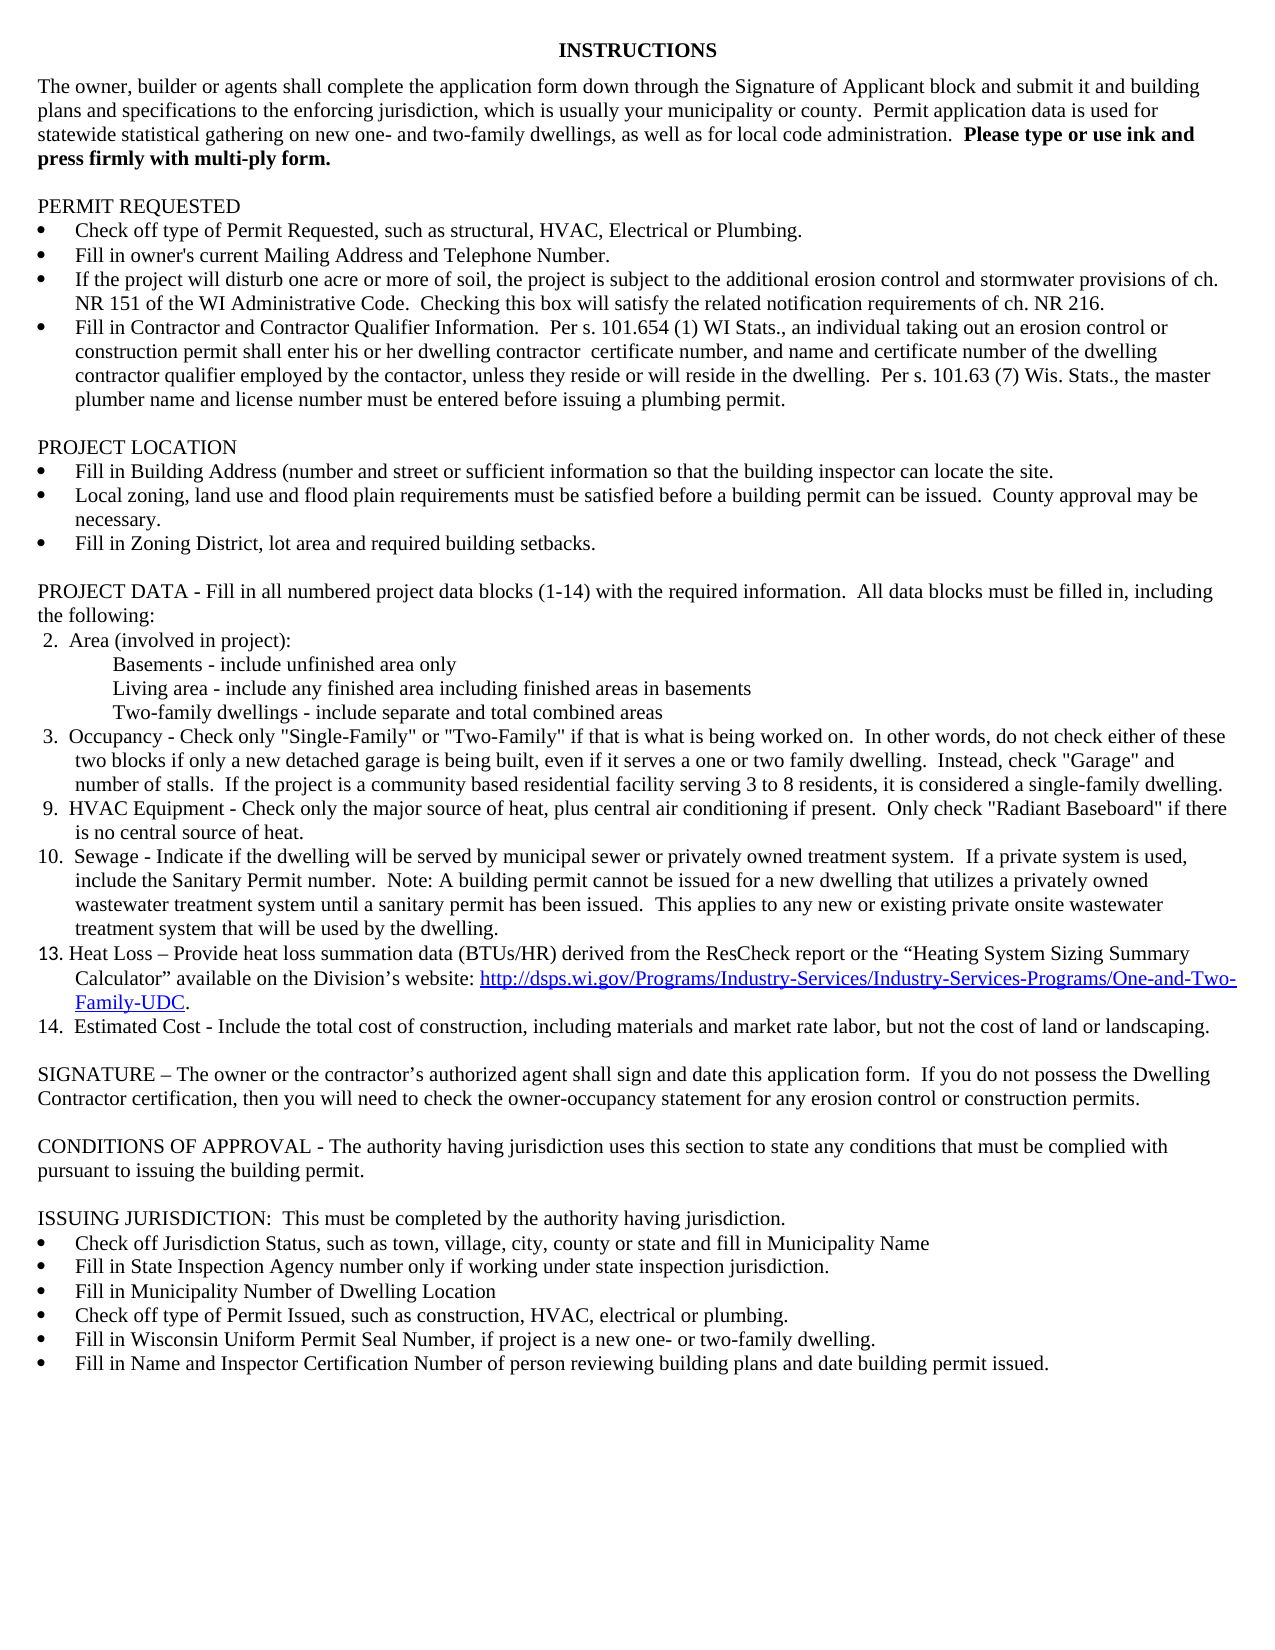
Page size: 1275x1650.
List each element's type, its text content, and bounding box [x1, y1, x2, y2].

text ISSUING JURISDICTION: This must be completed by the authority having jurisdiction. [37, 1206, 1237, 1230]
list Fill in State Inspection Agency number only if working under state inspection jurisdiction. [37, 1254, 1237, 1278]
text 10. Sewage - Indicate if the dwelling will be served by municipal sewer or privately owned treatment system. If a private system is used, include the Sanitary Permit number. Note: A building permit cannot be issued for a new dwelling that utilizes a privately owned wastewater treatment system until a sanitary permit has been issued. This applies to any new or existing private onsite wastewater treatment system that will be used by the dwelling. [37, 844, 1237, 940]
text 14. Estimated Cost - Include the total cost of construction, including materials and market rate labor, but not the cost of land or landscaping. [37, 1014, 1237, 1038]
text 9. HVAC Equipment - Check only the major source of heat, plus central air conditioning if present. Only check "Radiant Baseboard" if there is no central source of heat. [37, 796, 1237, 844]
text CONDITIONS OF APPROVAL - The authority having jurisdiction uses this section to state any conditions that must be complied with pursuant to issuing the building permit. [37, 1134, 1237, 1182]
list If the project will disturb one acre or more of soil, the project is subject to the additional erosion control and stormwater provisions of ch. NR 151 of the WI Administrative Code. Checking this box will satisfy the related notification requirements of ch. NR 216. [37, 267, 1237, 315]
list Local zoning, land use and flood plain requirements must be satisfied before a building permit can be issued. County approval may be necessary. [37, 483, 1237, 531]
list Fill in Wisconsin Uniform Permit Seal Number, if project is a new one- or two-family dwelling. [37, 1327, 1237, 1351]
text 3. Occupancy - Check only "Single-Family" or "Two-Family" if that is what is being worked on. In other words, do not check either of these two blocks if only a new detached garage is being built, even if it serves a one or two family dwelling. Instead, check "Garage" and number of stalls. If the project is a community based residential facility serving 3 to 8 residents, it is considered a single-family dwelling. [37, 724, 1237, 796]
text Living area - include any finished area including finished areas in basements [112, 676, 1237, 700]
text The owner, builder or agents shall complete the application form down through the Signature of Applicant block and submit it and building plans and specifications to the enforcing jurisdiction, which is usually your municipality or county. Permit application data is used for statewide statistical gathering on new one- and two-family dwellings, as well as for local code administration. Please type or use ink and press firmly with multi-ply form. [37, 74, 1237, 170]
text 13. Heat Loss – Provide heat loss summation data (BTUs/HR) derived from the ResCheck report or the “Heating System Sizing Summary Calculator” available on the Division’s website: http://dsps.wi.gov/Programs/Industry-Services/Industry-Services-Programs/One-and-Two-Family-UDC. [37, 940, 1237, 1014]
text Basements - include unfinished area only [112, 652, 1237, 676]
list Fill in owner's current Mailing Address and Telephone Number. [37, 242, 1237, 267]
list Check off Jurisdiction Status, such as town, village, city, county or state and fill in Municipality Name [37, 1230, 1237, 1254]
list Fill in Zoning District, lot area and required building setbacks. [37, 531, 1237, 555]
text 2. Area (involved in project): [37, 627, 1237, 652]
list Fill in Municipality Number of Dwelling Location [37, 1278, 1237, 1303]
list Fill in Contractor and Contractor Qualifier Information. Per s. 101.654 (1) WI Stats., an individual taking out an erosion control or construction permit shall enter his or her dwelling contractor certificate number, and name and certificate number of the dwelling contractor qualifier employed by the contactor, unless they reside or will reside in the dwelling. Per s. 101.63 (7) Wis. Stats., the master plumber name and license number must be entered before issuing a plumbing permit. [37, 315, 1237, 411]
list Fill in Building Address (number and street or sufficient information so that the building inspector can locate the site. [37, 459, 1237, 483]
list Check off type of Permit Issued, such as construction, HVAC, electrical or plumbing. [37, 1303, 1237, 1327]
text PROJECT DATA - Fill in all numbered project data blocks (1-14) with the required information. All data blocks must be filled in, including the following: [37, 579, 1237, 627]
text PERMIT REQUESTED [37, 194, 1237, 218]
text INSTRUCTIONS [37, 37, 1237, 62]
list Check off type of Permit Requested, such as structural, HVAC, Electrical or Plumbing. [37, 218, 1237, 242]
text PROJECT LOCATION [37, 435, 1237, 459]
text Two-family dwellings - include separate and total combined areas [112, 700, 1237, 724]
list Fill in Name and Inspector Certification Number of person reviewing building plans and date building permit issued. [37, 1351, 1237, 1375]
text SIGNATURE – The owner or the contractor’s authorized agent shall sign and date this application form. If you do not possess the Dwelling Contractor certification, then you will need to check the owner-occupancy statement for any erosion control or construction permits. [37, 1062, 1237, 1110]
